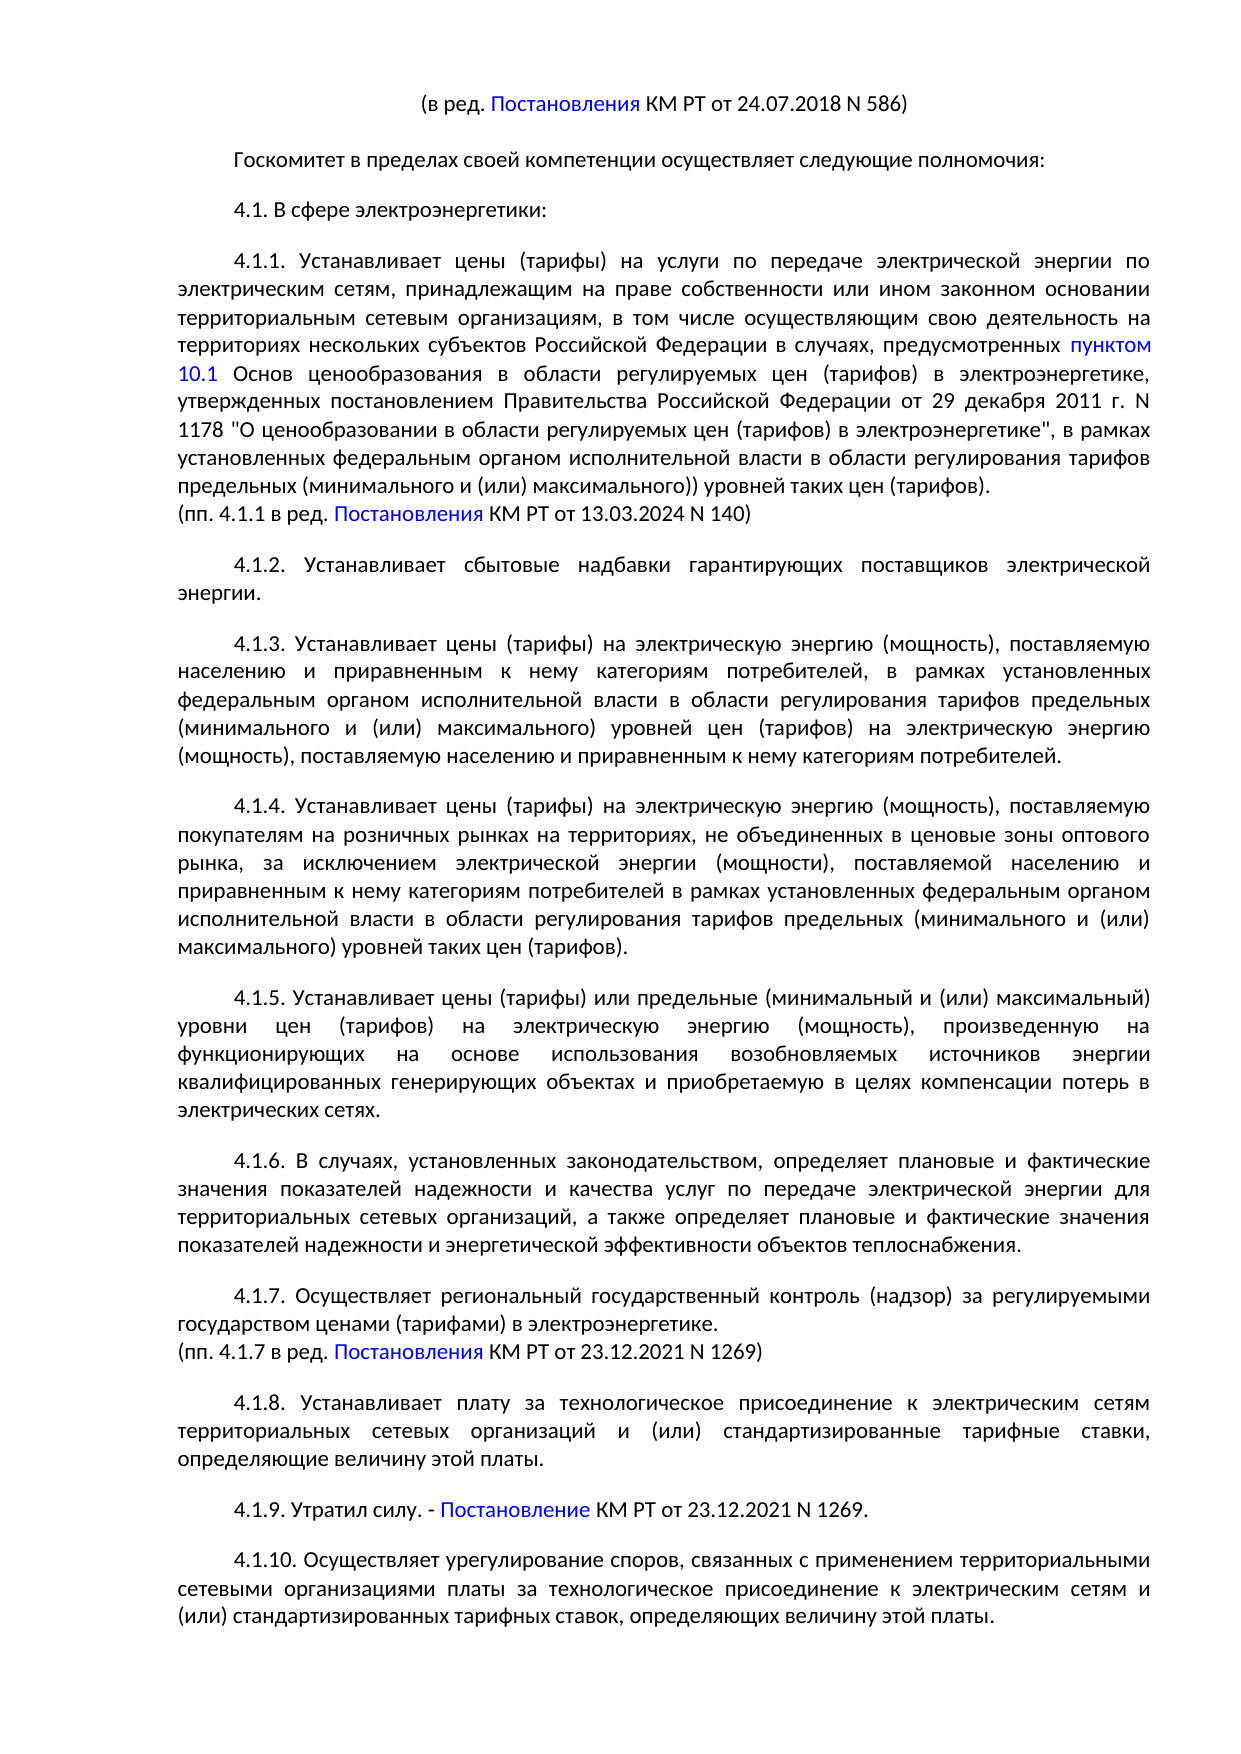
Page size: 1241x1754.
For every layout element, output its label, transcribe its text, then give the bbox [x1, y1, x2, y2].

text 4.1.9. Утратил силу. - Постановление КМ РТ от 23.12.2021 N 1269. [177, 1495, 1152, 1523]
text Госкомитет в пределах своей компетенции осуществляет следующие полномочия: [177, 145, 1152, 173]
text 4.1.4. Устанавливает цены (тарифы) на электрическую энергию (мощность), поставляемую покупателям на розничных рынках на территориях, не объединенных в ценовые зоны оптового рынка, за исключением электрической энергии (мощности), поставляемой населению и приравненным к нему категориям потребителей в рамках установленных федеральным органом исполнительной власти в области регулирования тарифов предельных (минимального и (или) максимального) уровней таких цен (тарифов). [177, 792, 1152, 960]
text 4.1.10. Осуществляет урегулирование споров, связанных с применением территориальными сетевыми организациями платы за технологическое присоединение к электрическим сетям и (или) стандартизированных тарифных ставок, определяющих величину этой платы. [177, 1546, 1152, 1630]
text 4.1.7. Осуществляет региональный государственный контроль (надзор) за регулируемыми государством ценами (тарифами) в электроэнергетике. [177, 1281, 1152, 1337]
text 4.1.5. Устанавливает цены (тарифы) или предельные (минимальный и (или) максимальный) уровни цен (тарифов) на электрическую энергию (мощность), произведенную на функционирующих на основе использования возобновляемых источников энергии квалифицированных генерирующих объектах и приобретаемую в целях компенсации потерь в электрических сетях. [177, 983, 1152, 1123]
text 4.1.2. Устанавливает сбытовые надбавки гарантирующих поставщиков электрической энергии. [177, 550, 1152, 606]
text 4.1.1. Устанавливает цены (тарифы) на услуги по передаче электрической энергии по электрическим сетям, принадлежащим на праве собственности или ином законном основании территориальным сетевым организациям, в том числе осуществляющим свою деятельность на территориях нескольких субъектов Российской Федерации в случаях, предусмотренных пунктом 10.1 Основ ценообразования в области регулируемых цен (тарифов) в электроэнергетике, утвержденных постановлением Правительства Российской Федерации от 29 декабря 2011 г. N 1178 "О ценообразовании в области регулируемых цен (тарифов) в электроэнергетике", в рамках установленных федеральным органом исполнительной власти в области регулирования тарифов предельных (минимального и (или) максимального)) уровней таких цен (тарифов). [177, 247, 1152, 499]
text (пп. 4.1.1 в ред. Постановления КМ РТ от 13.03.2024 N 140) [177, 499, 1152, 527]
text 4.1.3. Устанавливает цены (тарифы) на электрическую энергию (мощность), поставляемую населению и приравненным к нему категориям потребителей, в рамках установленных федеральным органом исполнительной власти в области регулирования тарифов предельных (минимального и (или) максимального) уровней цен (тарифов) на электрическую энергию (мощность), поставляемую населению и приравненным к нему категориям потребителей. [177, 629, 1152, 769]
text 4.1. В сфере электроэнергетики: [177, 196, 1152, 224]
text 4.1.6. В случаях, установленных законодательством, определяет плановые и фактические значения показателей надежности и качества услуг по передаче электрической энергии для территориальных сетевых организаций, а также определяет плановые и фактические значения показателей надежности и энергетической эффективности объектов теплоснабжения. [177, 1146, 1152, 1258]
text 4.1.8. Устанавливает плату за технологическое присоединение к электрическим сетям территориальных сетевых организаций и (или) стандартизированные тарифные ставки, определяющие величину этой платы. [177, 1388, 1152, 1472]
text (пп. 4.1.7 в ред. Постановления КМ РТ от 23.12.2021 N 1269) [177, 1337, 1152, 1365]
text (в ред. Постановления КМ РТ от 24.07.2018 N 586) [177, 89, 1152, 117]
